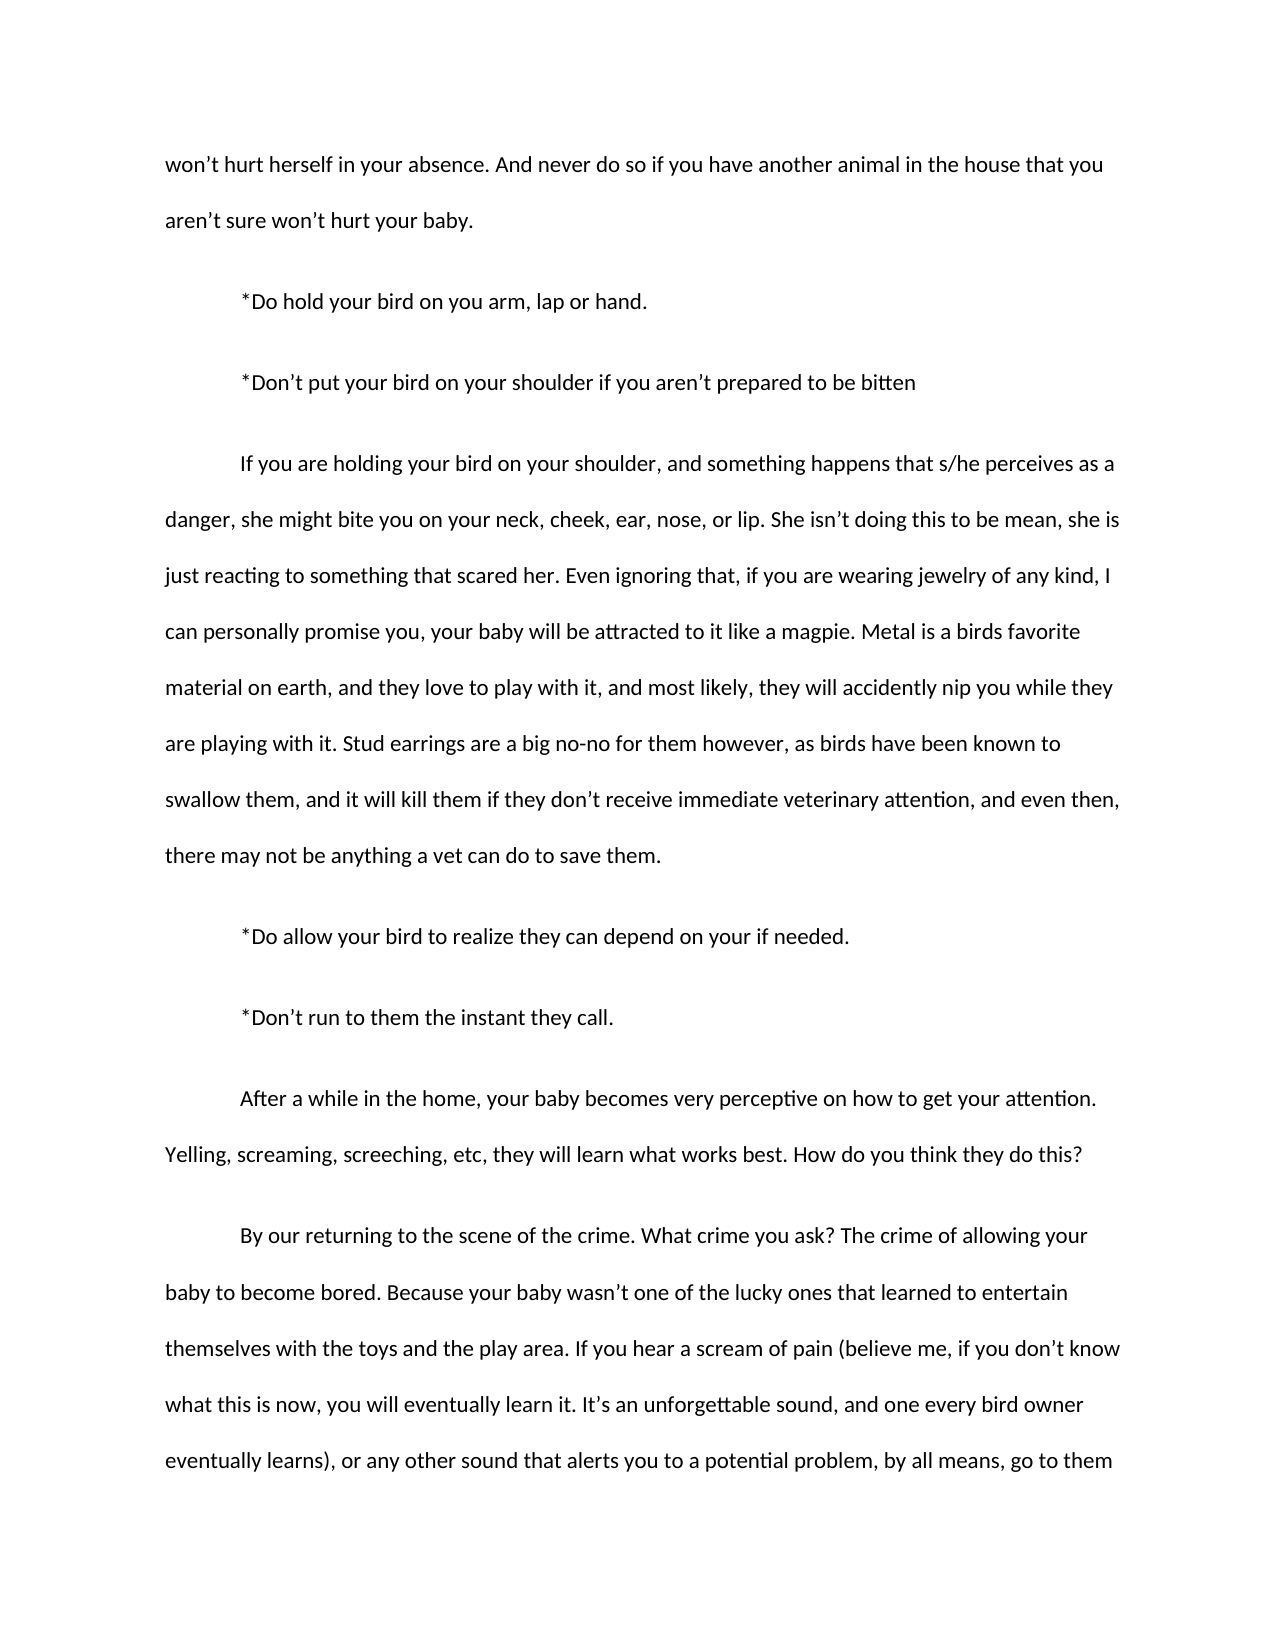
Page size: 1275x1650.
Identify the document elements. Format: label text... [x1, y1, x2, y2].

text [165, 150, 1125, 234]
text *Don’t run to them the instant they call. [165, 1003, 1125, 1032]
text After a while in the home, your baby becomes very perceptive on how to get your attention. Yelling, screaming, screeching, etc, they will learn what works best. How do you think they do this? [165, 1084, 1125, 1169]
text *Do allow your bird to realize they can depend on your if needed. [165, 922, 1125, 951]
text *Do hold your bird on you arm, lap or hand. [165, 287, 1125, 315]
text *Don’t put your bird on your shoulder if you aren’t prepared to be bitten [165, 368, 1125, 396]
text If you are holding your bird on your shoulder, and something happens that s/he perceives as a danger, she might bite you on your neck, cheek, ear, nose, or lip. She isn’t doing this to be mean, she is just reacting to something that scared her. Even ignoring that, if you are wearing jewelry of any kind, I can personally promise you, your baby will be attracted to it like a magpie. Metal is a birds favorite material on earth, and they love to play with it, and most likely, they will accidently nip you while they are playing with it. Stud earrings are a big no-no for them however, as birds have been known to swallow them, and it will kill them if they don’t receive immediate veterinary attention, and even then, there may not be anything a vet can do to save them. [165, 449, 1125, 869]
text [165, 1222, 1125, 1474]
